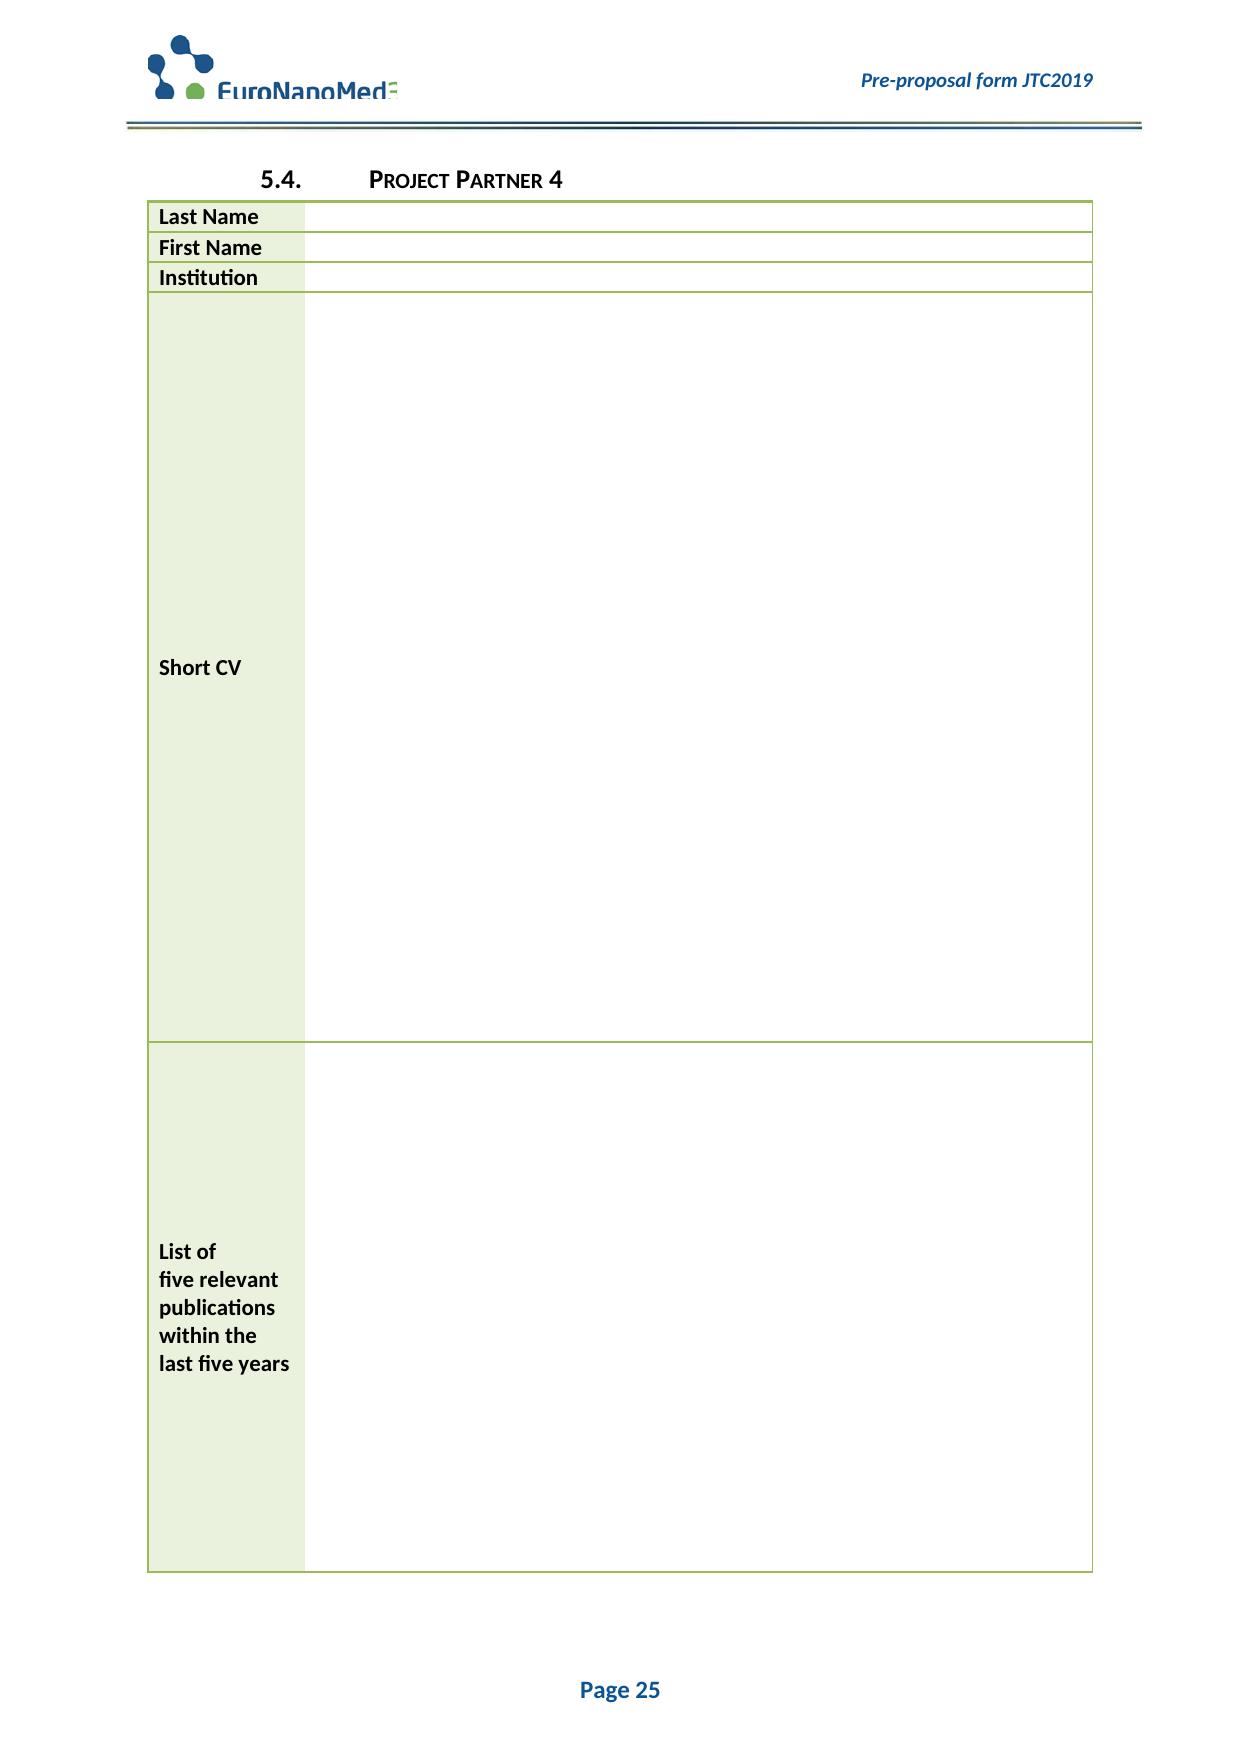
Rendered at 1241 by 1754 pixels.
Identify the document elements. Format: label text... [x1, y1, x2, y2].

table_cell List of five relevant publications within the last five years [149, 1043, 305, 1571]
table_header [305, 203, 1092, 231]
list Project Partner 4 [260, 162, 1092, 196]
table_cell Short CV [149, 293, 305, 1041]
table_cell [305, 263, 1092, 291]
table_cell Institution [149, 263, 305, 291]
table_cell [305, 1043, 1092, 1571]
table_cell [305, 233, 1092, 261]
table_cell First Name [149, 233, 305, 261]
picture [125, 120, 1143, 132]
table_header Last Name [149, 203, 305, 231]
table_cell [305, 293, 1092, 1041]
picture [147, 35, 397, 98]
